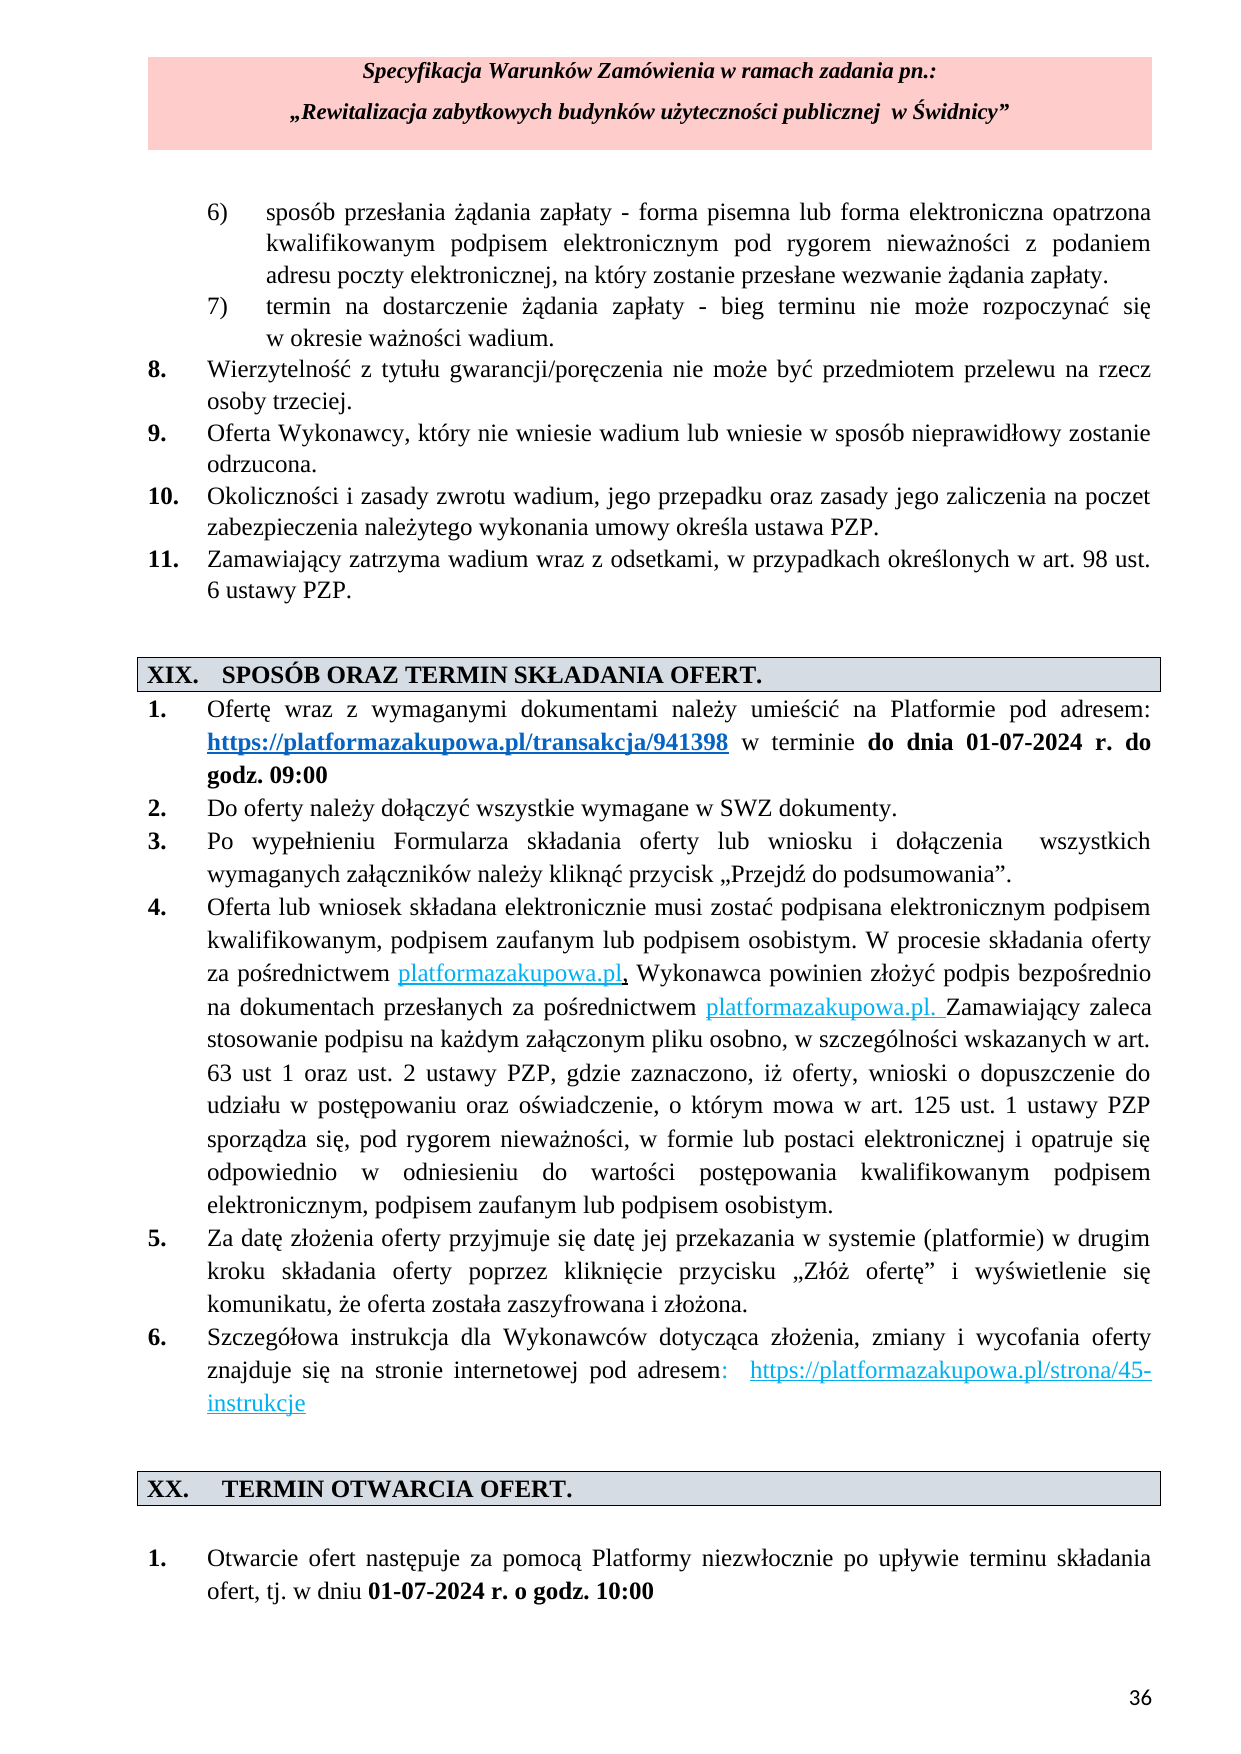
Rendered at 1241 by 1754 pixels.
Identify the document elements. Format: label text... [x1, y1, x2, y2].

list Zamawiający zatrzyma wadium wraz z odsetkami, w przypadkach określonych w art. 98 ust. 6 ustawy PZP. [148, 544, 1152, 604]
list Do oferty należy dołączyć wszystkie wymagane w SWZ dokumenty. [148, 793, 1152, 822]
subtitle TERMIN OTWARCIA OFERT. [138, 1472, 1160, 1505]
list sposób przesłania żądania zapłaty - forma pisemna lub forma elektroniczna opatrzona kwalifikowanym podpisem elektronicznym pod rygorem nieważności z podaniem adresu poczty elektronicznej, na który zostanie przesłane wezwanie żądania zapłaty. [207, 197, 1152, 289]
list Oferta Wykonawcy, który nie wniesie wadium lub wniesie w sposób nieprawidłowy zostanie odrzucona. [148, 418, 1152, 478]
list Okoliczności i zasady zwrotu wadium, jego przepadku oraz zasady jego zaliczenia na poczet zabezpieczenia należytego wykonania umowy określa ustawa PZP. [148, 481, 1152, 541]
list Otwarcie ofert następuje za pomocą Platformy niezwłocznie po upływie terminu składania ofert, tj. w dniu 01-07-2024 r. o godz. 10:00 [148, 1543, 1152, 1605]
list termin na dostarczenie żądania zapłaty - bieg terminu nie może rozpoczynać się w okresie ważności wadium. [207, 291, 1152, 352]
list Wierzytelność z tytułu gwarancji/poręczenia nie może być przedmiotem przelewu na rzecz osoby trzeciej. [148, 354, 1152, 415]
subtitle SPOSÓB ORAZ TERMIN SKŁADANIA OFERT. [138, 658, 1160, 691]
list Za datę złożenia oferty przyjmuje się datę jej przekazania w systemie (platformie) w drugim kroku składania oferty poprzez kliknięcie przycisku „Złóż ofertę” i wyświetlenie się komunikatu, że oferta została zaszyfrowana i złożona. [148, 1223, 1152, 1317]
list Ofertę wraz z wymaganymi dokumentami należy umieścić na Platformie pod adresem: w terminie do dnia 01-07-2024 r. do godz. 09:00 [148, 694, 1152, 789]
list Oferta lub wniosek składana elektronicznie musi zostać podpisana elektronicznym podpisem kwalifikowanym, podpisem zaufanym lub podpisem osobistym. W procesie składania oferty za pośrednictwem platformazakupowa.pl, Wykonawca powinien złożyć podpis bezpośrednio na dokumentach przesłanych za pośrednictwem platformazakupowa.pl. Zamawiający zaleca stosowanie podpisu na każdym załączonym pliku osobno, w szczególności wskazanych w art. 63 ust 1 oraz ust. 2 ustawy PZP, gdzie zaznaczono, iż oferty, wnioski o dopuszczenie do udziału w postępowaniu oraz oświadczenie, o którym mowa w art. 125 ust. 1 ustawy PZP sporządza się, pod rygorem nieważności, w formie lub postaci elektronicznej i opatruje się odpowiednio w odniesieniu do wartości postępowania kwalifikowanym podpisem elektronicznym, podpisem zaufanym lub podpisem osobistym. [148, 892, 1152, 1218]
list Szczegółowa instrukcja dla Wykonawców dotycząca złożenia, zmiany i wycofania oferty znajduje się na stronie internetowej pod adresem: https://platformazakupowa.pl/strona/45-instrukcje [148, 1322, 1152, 1417]
list Po wypełnieniu Formularza składania oferty lub wniosku i dołączenia wszystkich wymaganych załączników należy kliknąć przycisk „Przejdź do podsumowania”. [148, 826, 1152, 888]
